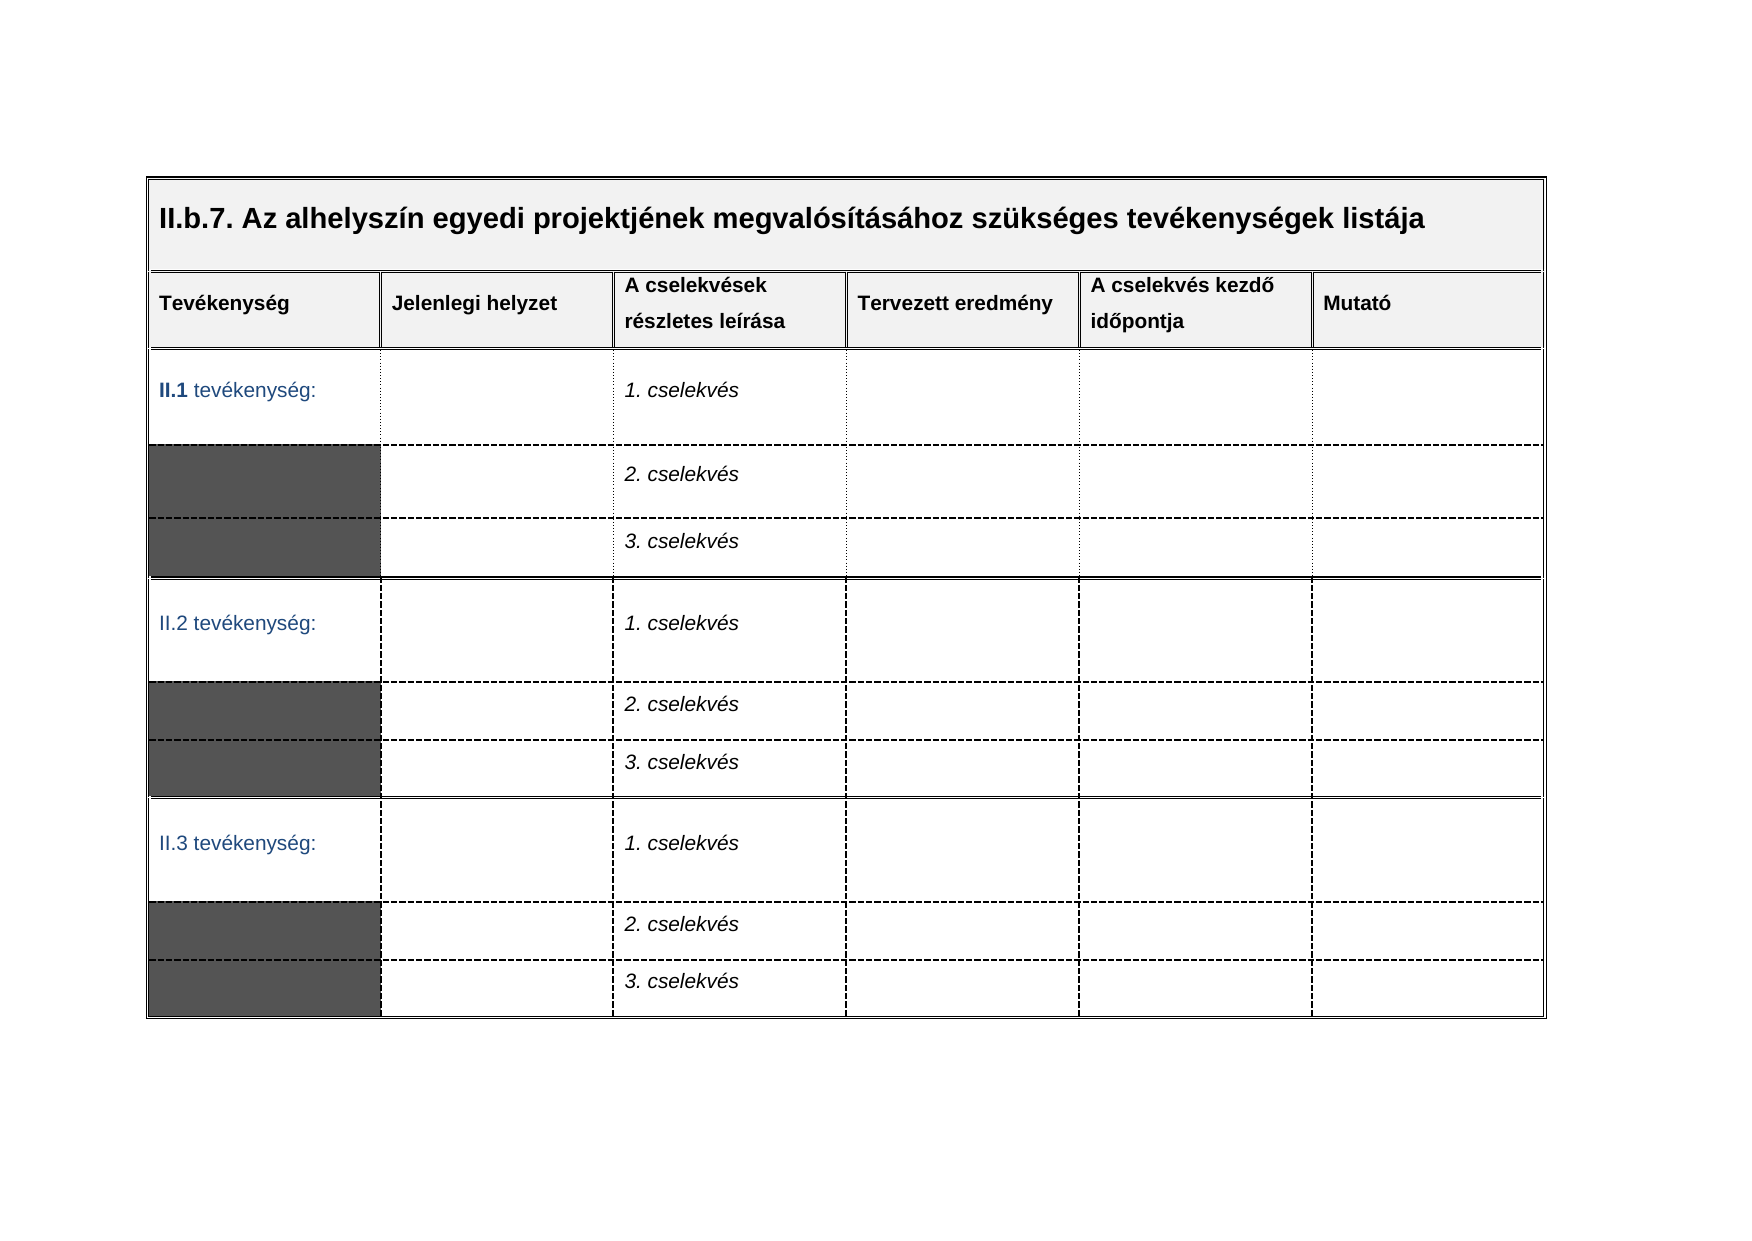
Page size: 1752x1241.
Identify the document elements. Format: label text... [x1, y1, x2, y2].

table_cell [381, 517, 613, 576]
table_cell [846, 799, 1079, 901]
table_cell [1079, 517, 1312, 576]
table_cell [1079, 350, 1312, 444]
table_cell A cselekvések részletes leírása [615, 273, 845, 347]
table_cell [1312, 517, 1543, 576]
table_cell Jelenlegi helyzet [382, 273, 612, 347]
table_cell 2. cselekvés [613, 901, 846, 959]
table_cell 3. cselekvés [613, 739, 846, 796]
table_cell 3. cselekvés [613, 959, 846, 1016]
table_cell Tevékenység [149, 270, 379, 347]
table_cell [381, 739, 613, 796]
table_cell [381, 580, 613, 681]
table_cell [1079, 444, 1312, 517]
table_cell II.3 tevékenység: [148, 796, 381, 901]
table_cell [381, 959, 613, 1016]
table_cell [846, 959, 1079, 1016]
table_cell [846, 681, 1079, 739]
table_cell 1. cselekvés [613, 350, 846, 444]
table_cell [381, 799, 613, 901]
table_cell II.2 tevékenység: [149, 576, 381, 681]
table_cell [846, 739, 1079, 796]
table_cell [381, 350, 613, 444]
table_cell [846, 517, 1079, 576]
table_cell 1. cselekvés [613, 799, 846, 901]
table_cell [149, 517, 381, 576]
table_cell [381, 681, 613, 739]
table_cell [1312, 444, 1543, 517]
table_cell [1312, 739, 1543, 796]
table_cell [1312, 681, 1543, 739]
table_cell [149, 739, 381, 796]
table_cell [149, 959, 381, 1016]
table_cell 1. cselekvés [613, 580, 846, 681]
table_cell [149, 444, 381, 517]
table_cell [1312, 959, 1543, 1016]
table_cell A cselekvés kezdő időpontja [1081, 273, 1311, 347]
table_cell [1079, 580, 1312, 681]
table_cell [846, 444, 1079, 517]
table_cell 2. cselekvés [613, 681, 846, 739]
table_cell [1312, 347, 1543, 444]
table_cell [149, 681, 381, 739]
table_cell 2. cselekvés [613, 444, 846, 517]
table_cell [381, 901, 613, 959]
table_cell [1079, 959, 1312, 1016]
table_cell [1312, 901, 1543, 959]
table_cell [846, 580, 1079, 681]
table_cell Tervezett eredmény [848, 273, 1078, 347]
table_cell [1079, 901, 1312, 959]
table_cell [1312, 796, 1545, 901]
table_cell II.1 tevékenység: [149, 347, 381, 444]
table_cell [149, 901, 381, 959]
table_cell [846, 901, 1079, 959]
table_cell [1079, 681, 1312, 739]
table_cell [1079, 739, 1312, 796]
table_cell [846, 350, 1079, 444]
table_cell 3. cselekvés [613, 517, 846, 576]
table_cell Mutató [1314, 270, 1543, 347]
table_header II.b.7. Az alhelyszín egyedi projektjének megvalósításához szükséges tevékenységek listája [149, 180, 1543, 269]
table_cell [381, 444, 613, 517]
table_cell [1312, 576, 1543, 681]
table_cell [1079, 799, 1312, 901]
